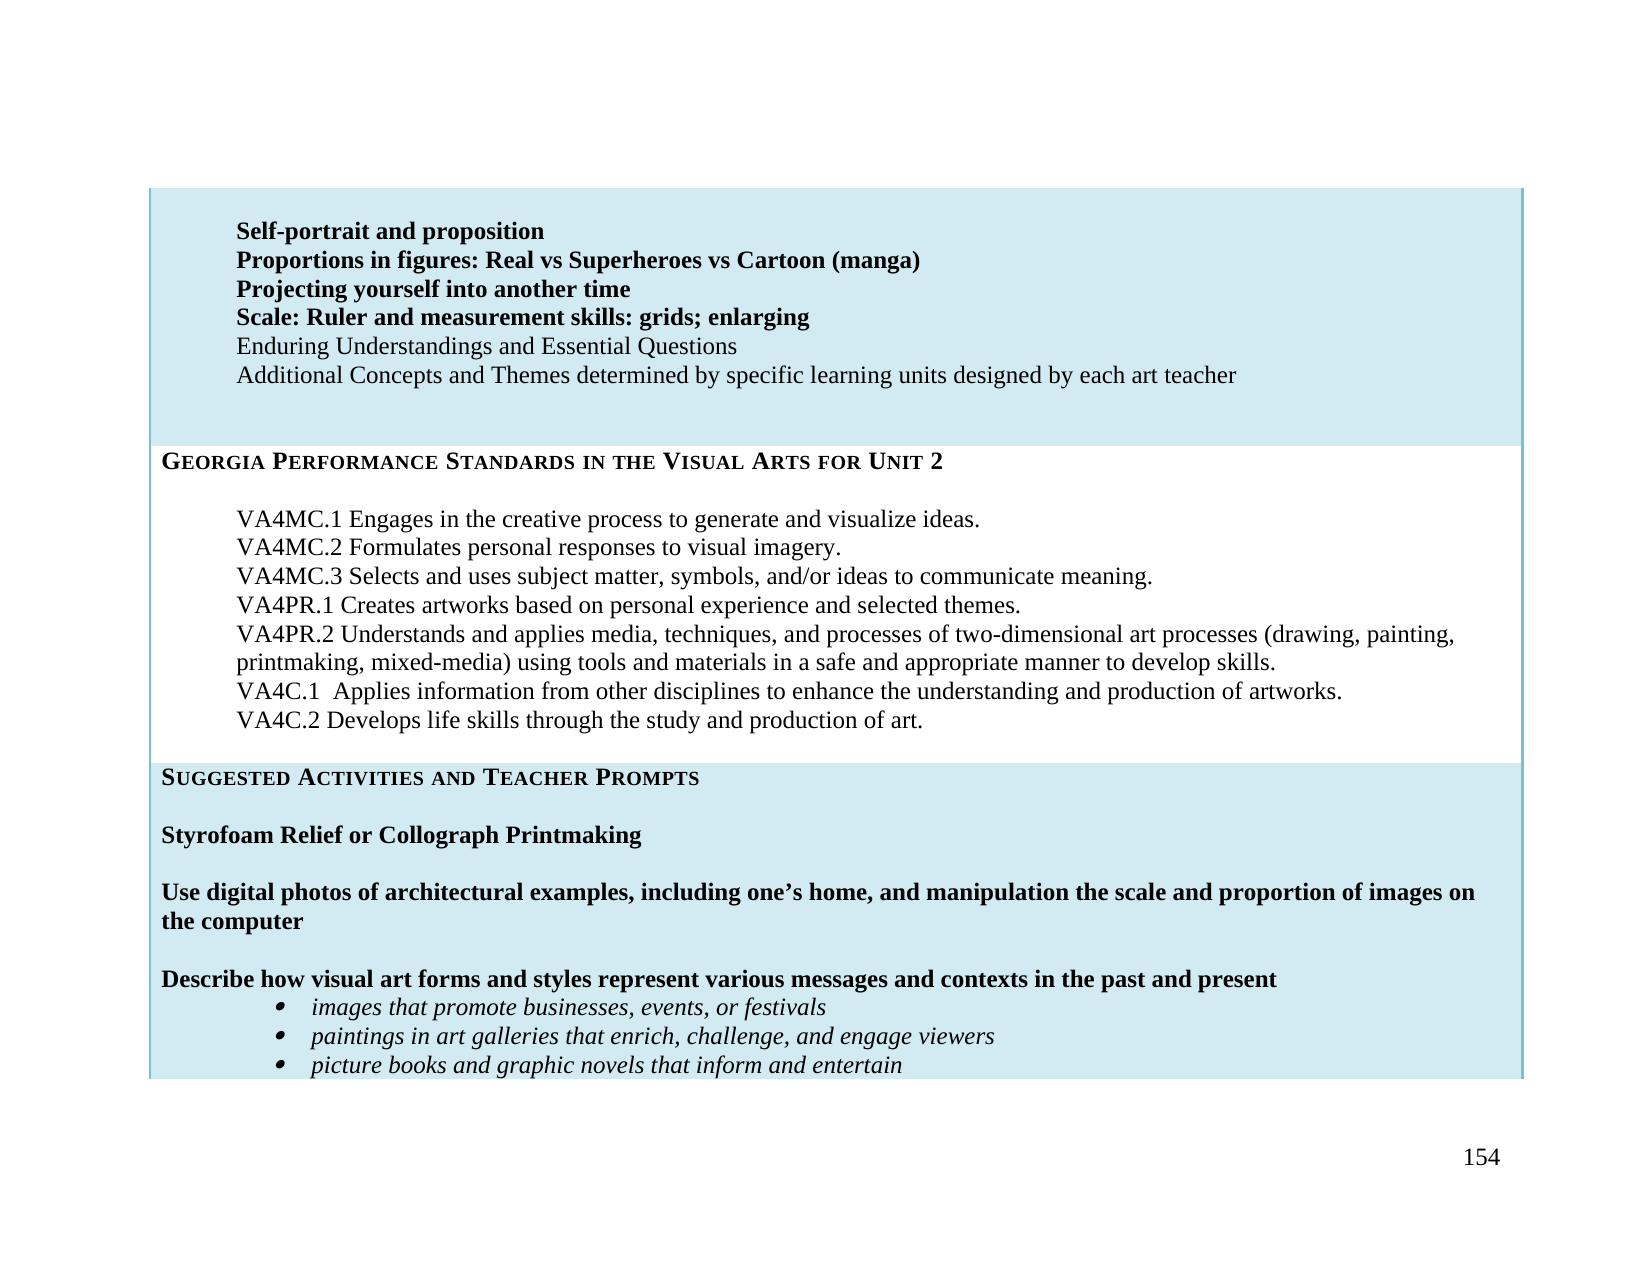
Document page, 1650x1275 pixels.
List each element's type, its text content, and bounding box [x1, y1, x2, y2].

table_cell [151, 188, 1521, 446]
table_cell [151, 763, 1521, 1079]
table_cell Georgia Performance Standards in the Visual Arts for Unit 2 VA4MC.1 Engages in the creative process to generate and visualize ideas. VA4MC.2 Formulates personal responses to visual imagery. VA4MC.3 Selects and uses subject matter, symbols, and/or ideas to communicate meaning. VA4PR.1 Creates artworks based on personal experience and selected themes. VA4PR.2 Understands and applies media, techniques, and processes of two-dimensional art processes (drawing, painting, printmaking, mixed-media) using tools and materials in a safe and appropriate manner to develop skills. VA4C.1 Applies information from other disciplines to enhance the understanding and production of artworks. VA4C.2 Develops life skills through the study and production of art. [151, 446, 1521, 762]
